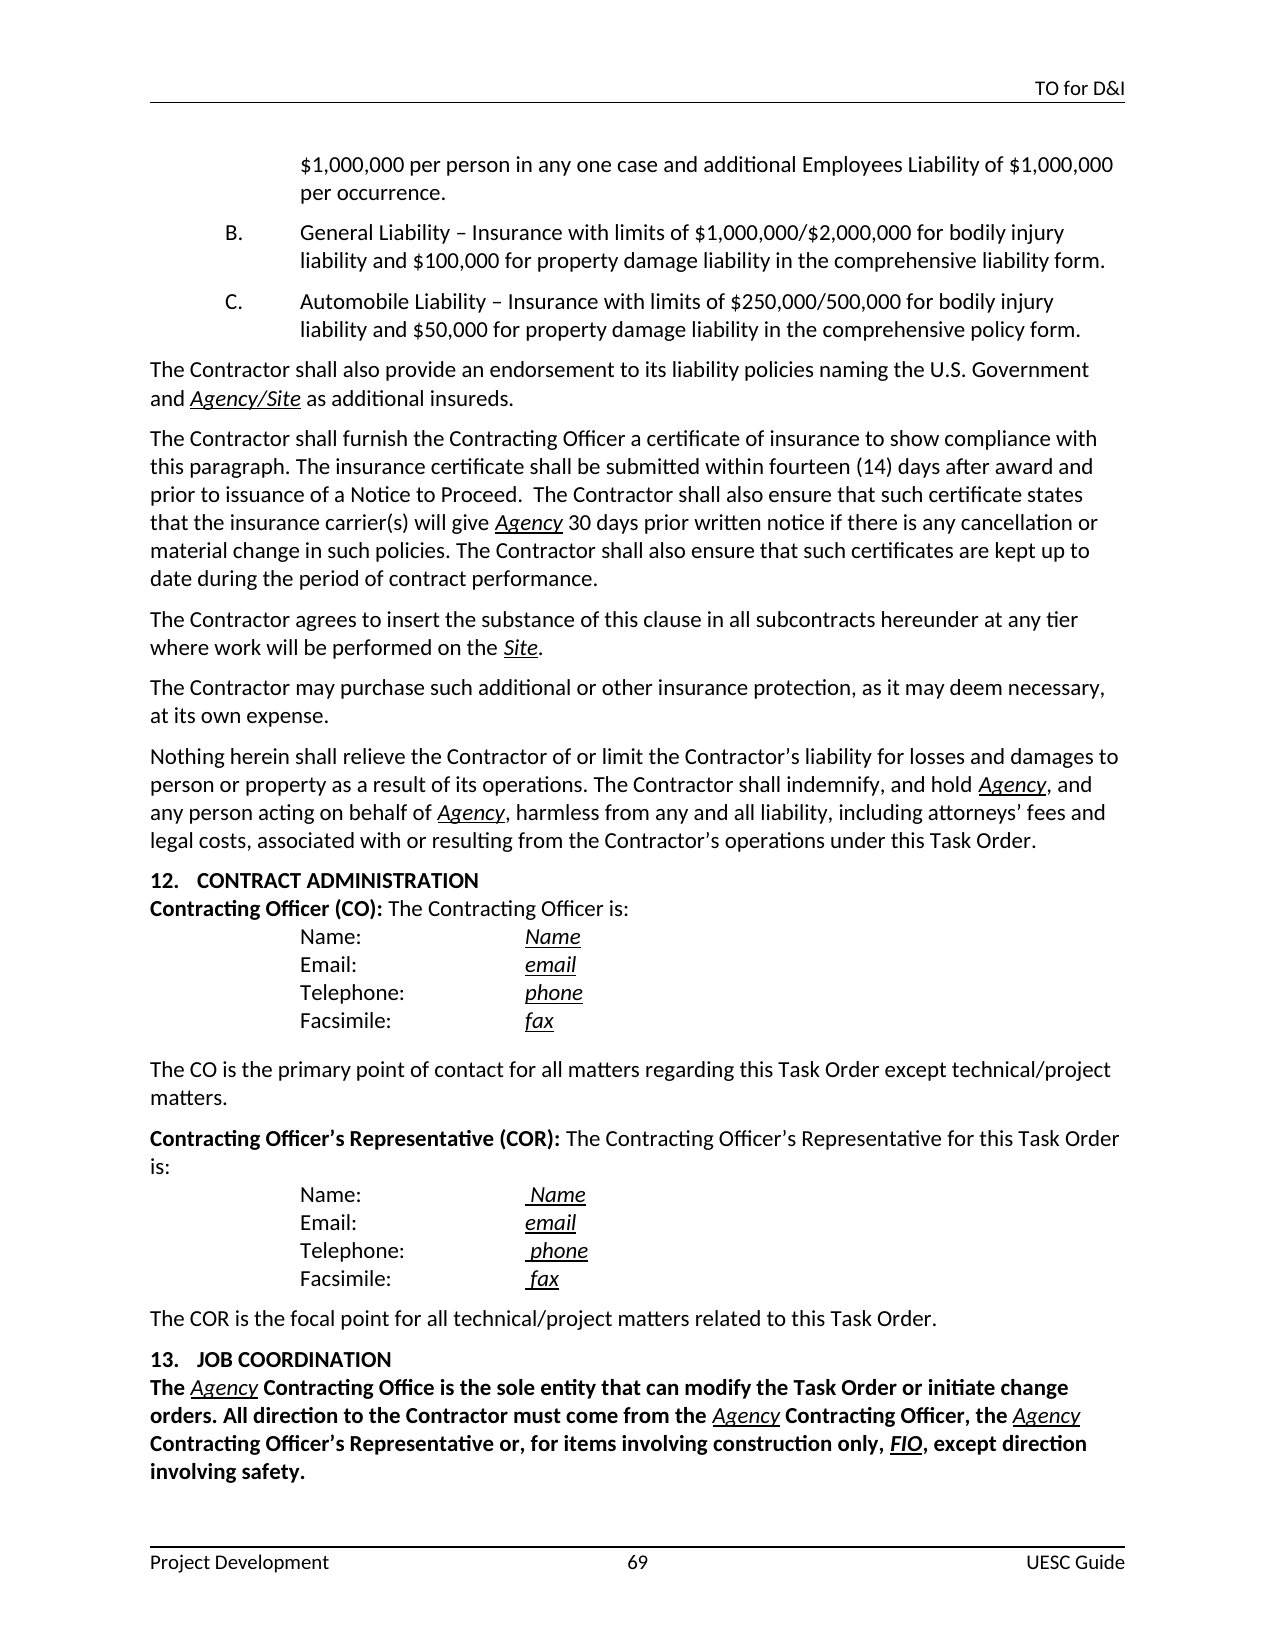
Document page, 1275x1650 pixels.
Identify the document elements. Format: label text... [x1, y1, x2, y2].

text The COR is the focal point for all technical/project matters related to this Task Order. [150, 1304, 1125, 1333]
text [225, 150, 1125, 206]
text The Contractor agrees to insert the substance of this clause in all subcontracts hereunder at any tier where work will be performed on the Site. [150, 605, 1125, 661]
text Nothing herein shall relieve the Contractor of or limit the Contractor’s liability for losses and damages to person or property as a result of its operations. The Contractor shall indemnify, and hold Agency, and any person acting on behalf of Agency, harmless from any and all liability, including attorneys’ fees and legal costs, associated with or resulting from the Contractor’s operations under this Task Order. [150, 742, 1125, 854]
text C. Automobile Liability – Insurance with limits of $250,000/500,000 for bodily injury liability and $50,000 for property damage liability in the comprehensive policy form. [225, 287, 1125, 343]
text Name: Name [225, 1180, 1125, 1208]
text Contracting Officer (CO): The Contracting Officer is: [150, 894, 1125, 922]
text 12. CONTRACT ADMINISTRATION [150, 866, 1125, 894]
text Name: Name [225, 922, 1125, 951]
text Facsimile: fax [225, 1007, 1125, 1034]
text Contracting Officer’s Representative (COR): The Contracting Officer’s Representative for this Task Order is: [150, 1124, 1125, 1180]
text Facsimile: fax [225, 1264, 1125, 1292]
text Email: email [225, 1208, 1125, 1236]
text B. General Liability – Insurance with limits of $1,000,000/$2,000,000 for bodily injury liability and $100,000 for property damage liability in the comprehensive liability form. [225, 218, 1125, 274]
text The Contractor shall also provide an endorsement to its liability policies naming the U.S. Government and Agency/Site as additional insureds. [150, 356, 1125, 412]
text Telephone: phone [225, 978, 1125, 1007]
text The CO is the primary point of contact for all matters regarding this Task Order except technical/project matters. [150, 1055, 1125, 1111]
text The Agency Contracting Office is the sole entity that can modify the Task Order or initiate change orders. All direction to the Contractor must come from the Agency Contracting Officer, the Agency Contracting Officer’s Representative or, for items involving construction only, FIO, except direction involving safety. [150, 1373, 1125, 1485]
text The Contractor may purchase such additional or other insurance protection, as it may deem necessary, at its own expense. [150, 673, 1125, 729]
text Email: email [225, 951, 1125, 978]
text The Contractor shall furnish the Contracting Officer a certificate of insurance to show compliance with this paragraph. The insurance certificate shall be submitted within fourteen (14) days after award and prior to issuance of a Notice to Proceed. The Contractor shall also ensure that such certificate states that the insurance carrier(s) will give Agency 30 days prior written notice if there is any cancellation or material change in such policies. The Contractor shall also ensure that such certificates are kept up to date during the period of contract performance. [150, 424, 1125, 592]
text Telephone: phone [225, 1236, 1125, 1264]
text 13. JOB COORDINATION [150, 1345, 1125, 1373]
